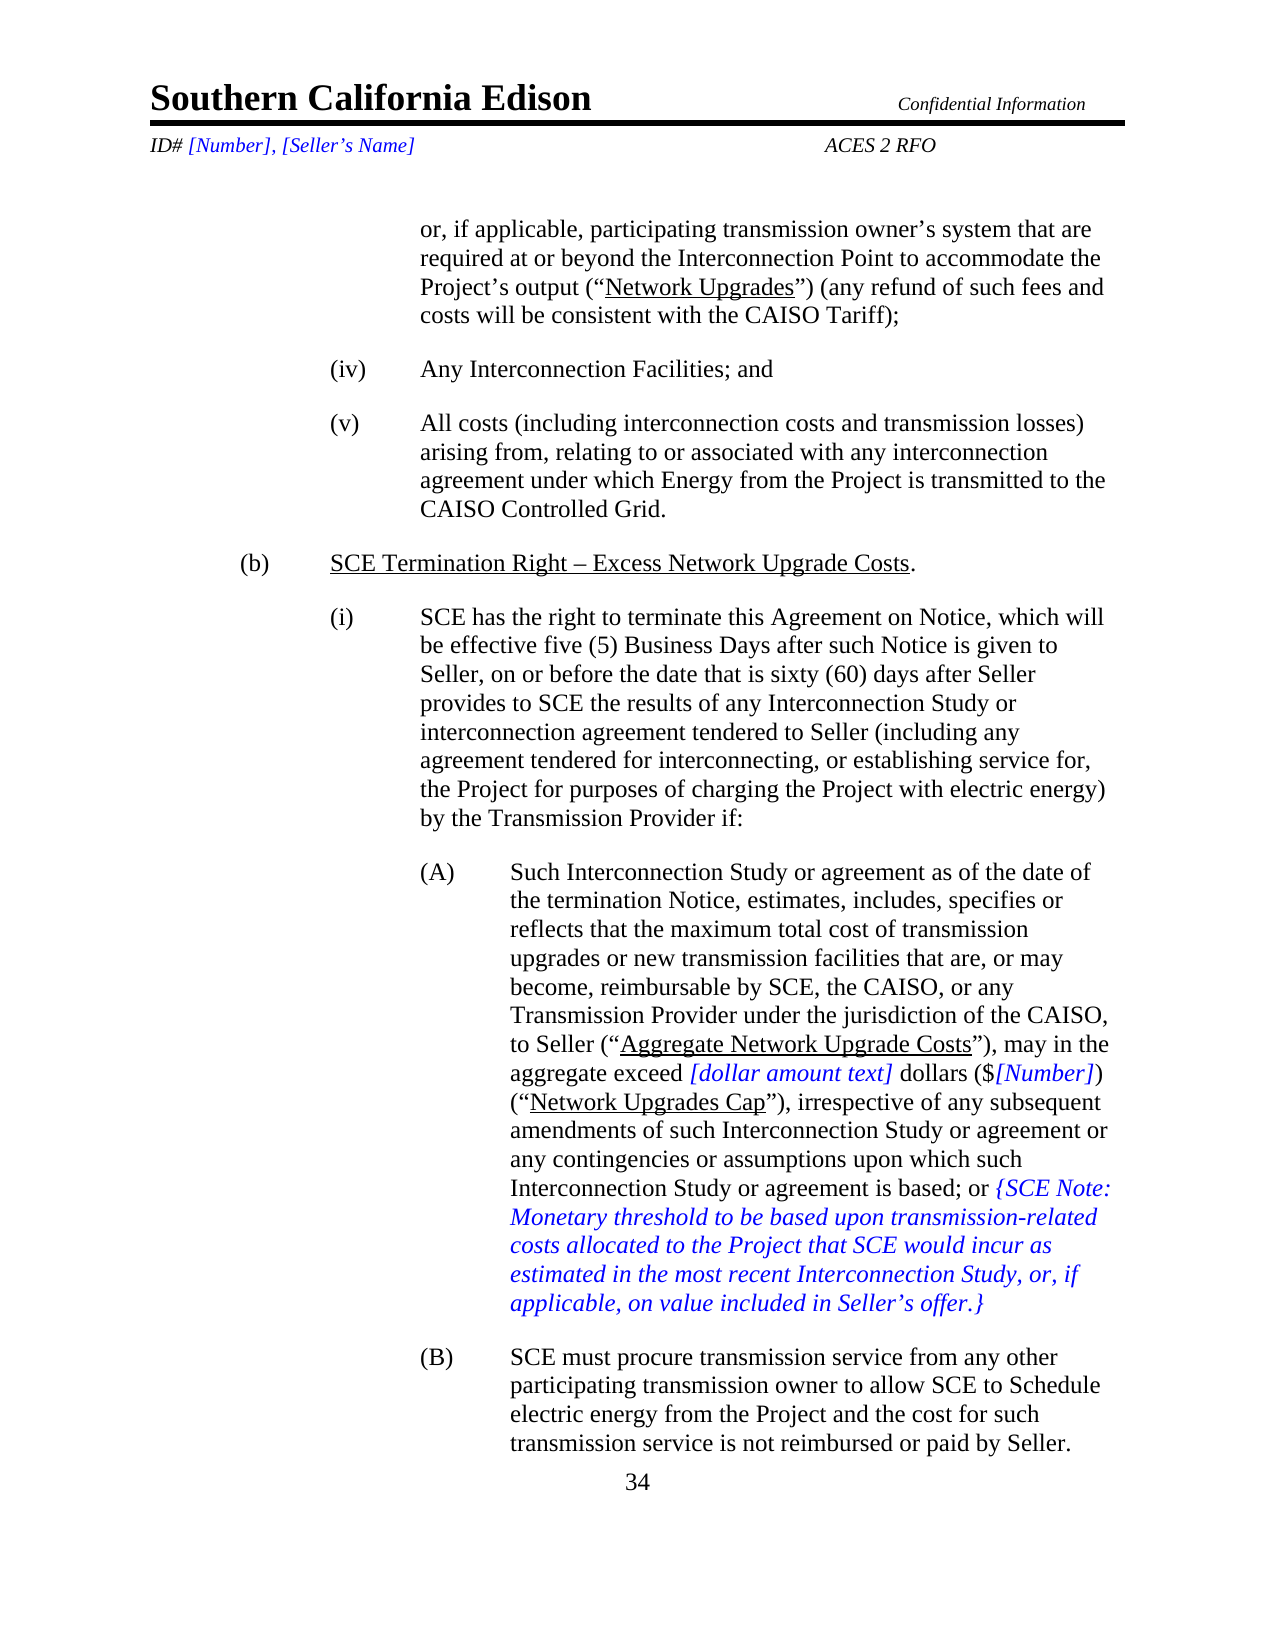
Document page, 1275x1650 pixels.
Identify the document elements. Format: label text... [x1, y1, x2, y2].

subtitle SCE must procure transmission service from any other participating transmission owner to allow SCE to Schedule electric energy from the Project and the cost for such transmission service is not reimbursed or paid by Seller. [420, 1342, 1125, 1457]
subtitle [330, 214, 1125, 329]
subtitle SCE has the right to terminate this Agreement on Notice, which will be effective five (5) Business Days after such Notice is given to Seller, on or before the date that is sixty (60) days after Seller provides to SCE the results of any Interconnection Study or interconnection agreement tendered to Seller (including any agreement tendered for interconnecting, or establishing service for, the Project for purposes of charging the Project with electric energy) by the Transmission Provider if: [330, 602, 1125, 832]
subtitle All costs (including interconnection costs and transmission losses) arising from, relating to or associated with any interconnection agreement under which Energy from the Project is transmitted to the CAISO Controlled Grid. [330, 408, 1125, 523]
subtitle SCE Termination Right – Excess Network Upgrade Costs. [240, 548, 1125, 577]
subtitle Such Interconnection Study or agreement as of the date of the termination Notice, estimates, includes, specifies or reflects that the maximum total cost of transmission upgrades or new transmission facilities that are, or may become, reimbursable by SCE, the CAISO, or any Transmission Provider under the jurisdiction of the CAISO, to Seller (“Aggregate Network Upgrade Costs”), may in the aggregate exceed [dollar amount text] dollars ($[Number]) (“Network Upgrades Cap”), irrespective of any subsequent amendments of such Interconnection Study or agreement or any contingencies or assumptions upon which such Interconnection Study or agreement is based; or {SCE Note: Monetary threshold to be based upon transmission-related costs allocated to the Project that SCE would incur as estimated in the most recent Interconnection Study, or, if applicable, on value included in Seller’s offer.} [420, 857, 1125, 1317]
subtitle Any Interconnection Facilities; and [330, 354, 1125, 383]
